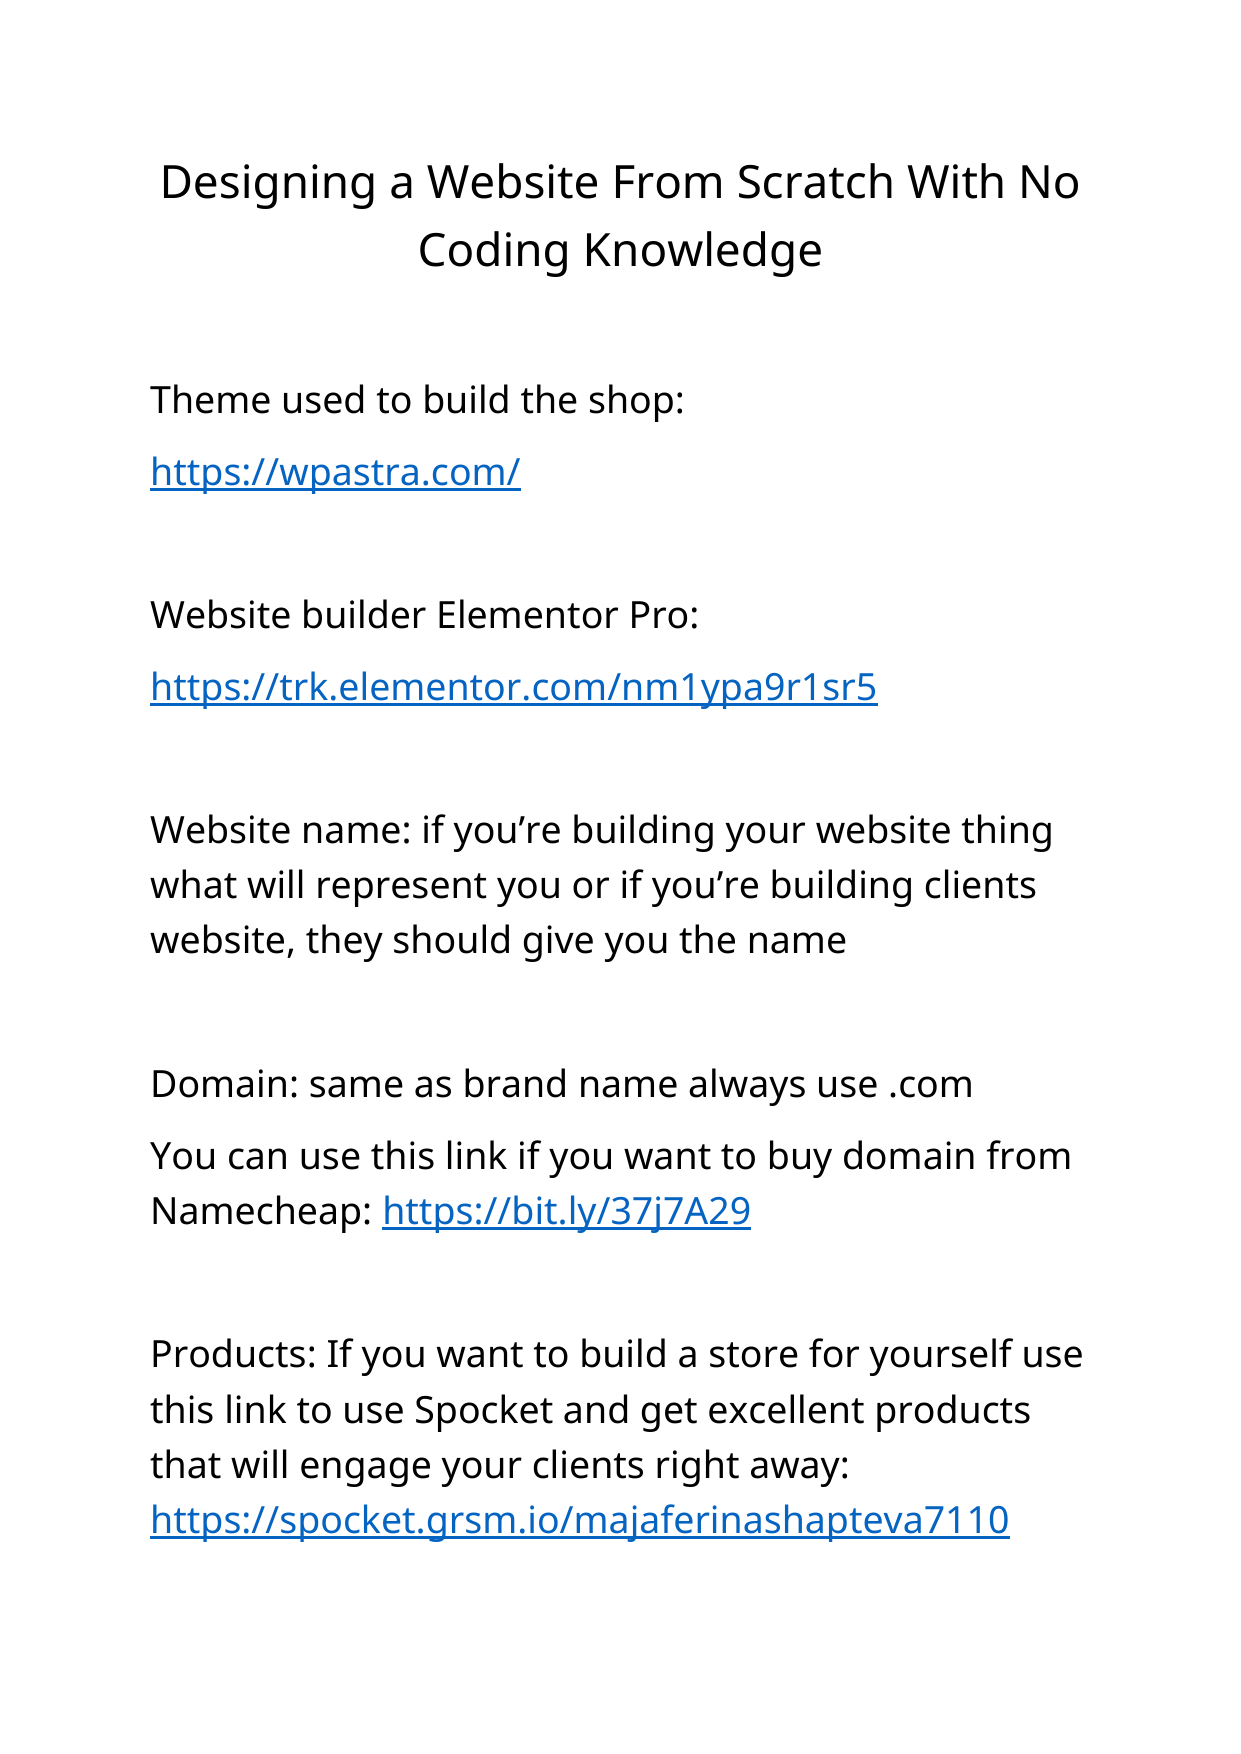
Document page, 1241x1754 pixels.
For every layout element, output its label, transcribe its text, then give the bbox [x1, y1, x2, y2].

text Products: If you want to build a store for yourself use this link to use Spocket and get excellent products that will engage your clients right away: https://spocket.grsm.io/majaferinashapteva7110 [150, 1328, 1090, 1544]
text https://trk.elementor.com/nm1ypa9r1sr5 [150, 660, 1090, 711]
text Website builder Elementor Pro: [150, 588, 1090, 639]
text Domain: same as brand name always use .com [150, 1057, 1090, 1108]
text Designing a Website From Scratch With No Coding Knowledge [150, 150, 1090, 280]
text Theme used to build the shop: [150, 373, 1090, 424]
text You can use this link if you want to buy domain from Namecheap: https://bit.ly/37j7A29 [150, 1129, 1090, 1235]
text Website name: if you’re building your website thing what will represent you or if you’re building clients website, they should give you the name [150, 804, 1090, 965]
text https://wpastra.com/ [150, 445, 1090, 496]
